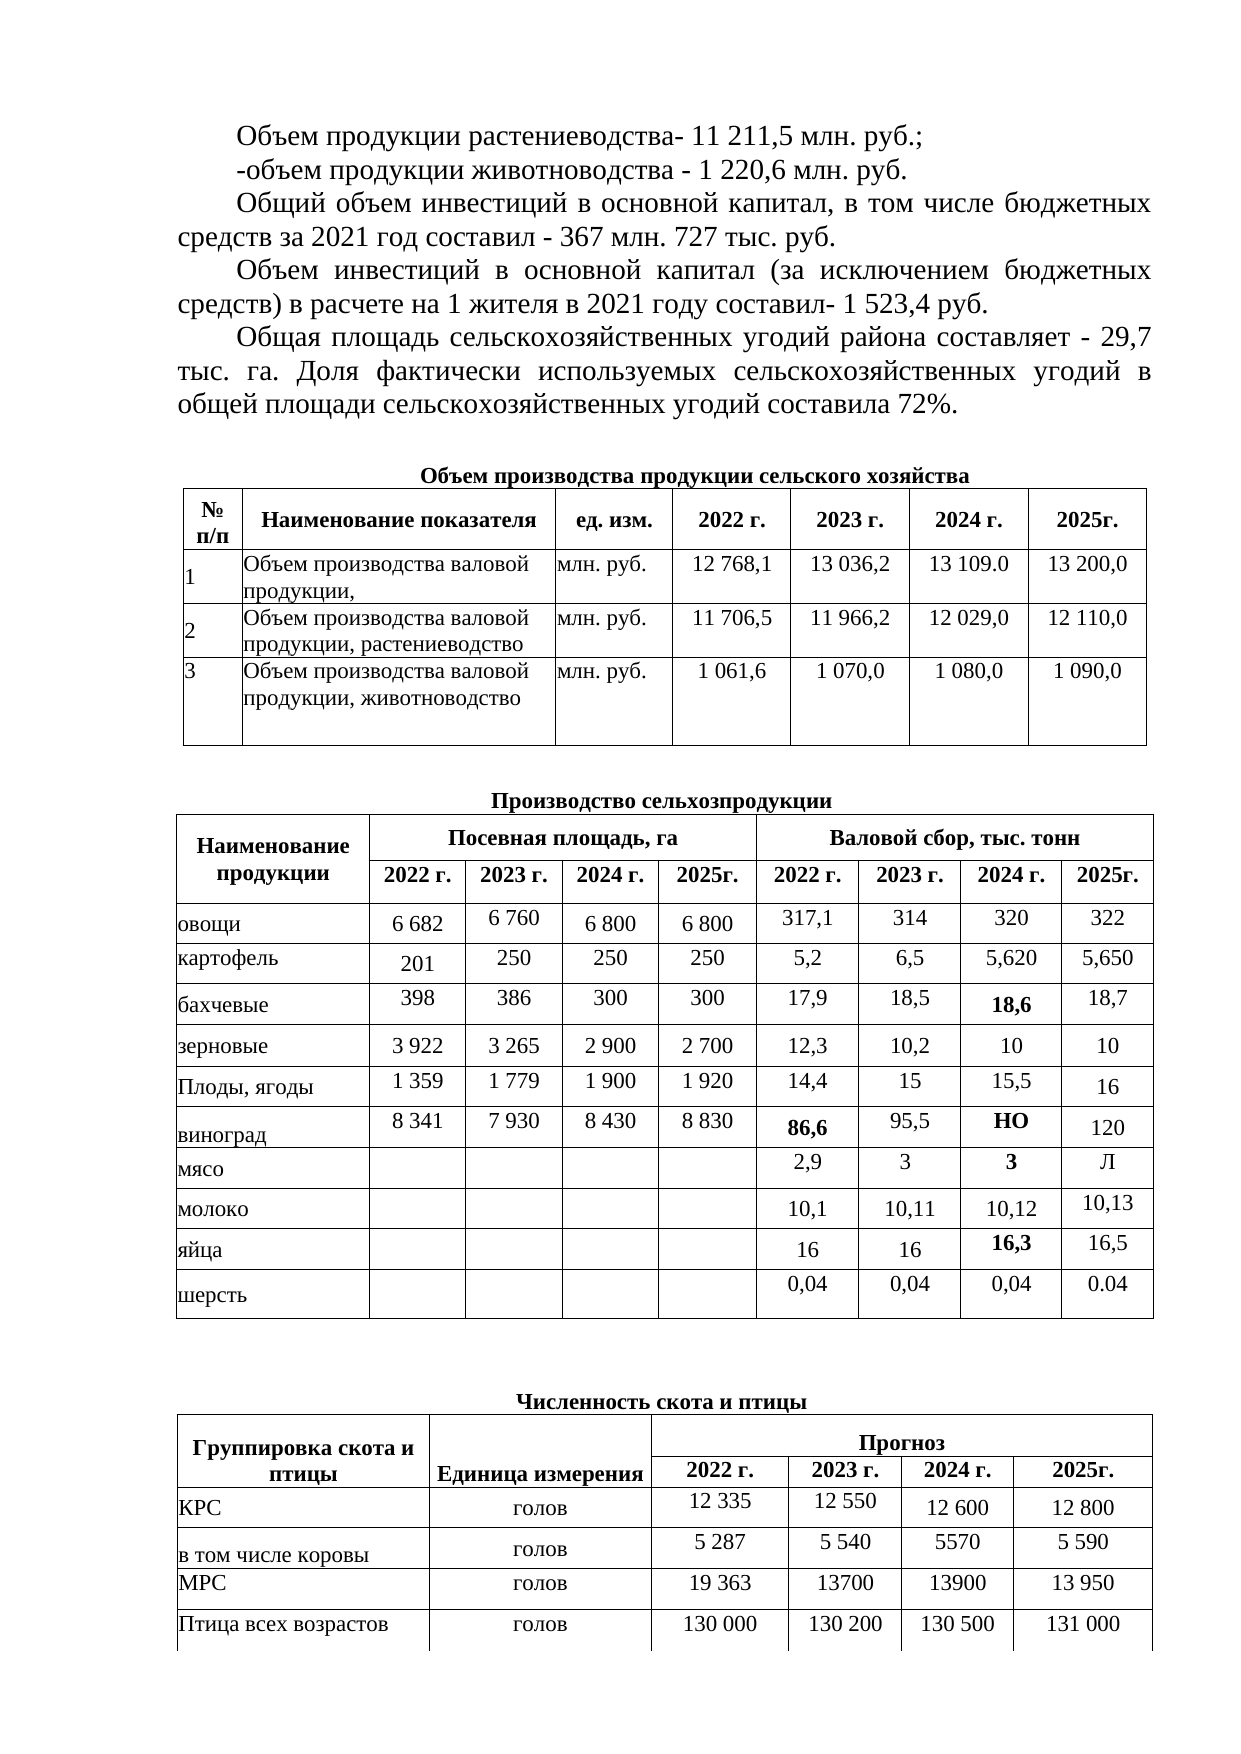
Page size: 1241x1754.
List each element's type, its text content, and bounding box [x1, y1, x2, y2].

table_cell 0.04 [1062, 1270, 1153, 1318]
table_cell 5570 [902, 1528, 1013, 1568]
table_cell 16 [859, 1229, 960, 1269]
table_cell 5,2 [757, 944, 858, 983]
text Объем продукции растениеводства- 11 211,5 млн. руб.; [177, 118, 1152, 152]
table_cell 1 900 [563, 1067, 658, 1106]
table_cell 8 341 [370, 1107, 465, 1147]
table_cell 2024 г. [902, 1457, 1013, 1487]
table_cell 2025г. [1014, 1457, 1152, 1487]
table_cell 13900 [902, 1569, 1013, 1609]
table_cell 16,5 [1062, 1229, 1153, 1269]
table_cell 1 061,6 [673, 658, 790, 744]
table_cell 2 [184, 604, 242, 657]
table_header 2022 г. [673, 489, 790, 549]
table_cell 314 [859, 904, 960, 943]
table_cell 1 359 [370, 1067, 465, 1106]
table_header Наименование показателя [243, 489, 555, 549]
table_cell овощи [177, 904, 369, 943]
table_header Прогноз [652, 1415, 1152, 1456]
table_cell 3 [859, 1148, 960, 1188]
table_cell 1 779 [466, 1067, 562, 1106]
table_cell 2,9 [757, 1148, 858, 1188]
table_cell 2023 г. [789, 1457, 901, 1487]
table_cell 13 200,0 [1029, 550, 1146, 603]
table_cell 2025г. [1062, 861, 1153, 903]
table_cell 86,6 [757, 1107, 858, 1147]
table_cell 15,5 [961, 1067, 1061, 1106]
table_cell 322 [1062, 904, 1153, 943]
table_cell 12,3 [757, 1025, 858, 1066]
table_cell 317,1 [757, 904, 858, 943]
table_cell [466, 1148, 562, 1188]
table_cell 12 800 [1014, 1488, 1152, 1527]
table_cell 6 800 [659, 904, 756, 943]
table_cell НО [961, 1107, 1061, 1147]
table_cell млн. руб. [556, 604, 672, 657]
table_header № п/п [184, 489, 242, 549]
table_cell 0,04 [961, 1270, 1061, 1318]
table_cell 7 930 [466, 1107, 562, 1147]
table_cell 2025г. [659, 861, 756, 903]
table_cell 8 830 [659, 1107, 756, 1147]
text Производство сельхозпродукции [491, 787, 1152, 814]
table_cell в том числе коровы [178, 1528, 429, 1568]
table_cell 10,13 [1062, 1189, 1153, 1228]
table_cell [370, 1189, 465, 1228]
table_cell 5 540 [789, 1528, 901, 1568]
table_cell [659, 1229, 756, 1269]
table_cell 2 900 [563, 1025, 658, 1066]
text -объем продукции животноводства - 1 220,6 млн. руб. [177, 152, 1152, 185]
table_cell 300 [563, 984, 658, 1024]
table_cell зерновые [177, 1025, 369, 1066]
table_cell молоко [177, 1189, 369, 1228]
table_cell [370, 1148, 465, 1188]
table_cell 5,620 [961, 944, 1061, 983]
table_cell 12 768,1 [673, 550, 790, 603]
text Объем производства продукции сельского хозяйства [420, 462, 1152, 488]
table_cell 201 [370, 944, 465, 983]
table_cell 10,12 [961, 1189, 1061, 1228]
table_cell 6,5 [859, 944, 960, 983]
table_header Валовой сбор, тыс. тонн [757, 815, 1153, 860]
table_cell 13700 [789, 1569, 901, 1609]
table_cell 5 590 [1014, 1528, 1152, 1568]
table_header 2024 г. [910, 489, 1028, 549]
table_cell 250 [466, 944, 562, 983]
table_cell 5,650 [1062, 944, 1153, 983]
table_cell 12 029,0 [910, 604, 1028, 657]
table_cell бахчевые [177, 984, 369, 1024]
text Объем инвестиций в основной капитал (за исключением бюджетных средств) в расчете на 1 жителя в 2021 году составил- 1 523,4 руб. [177, 252, 1152, 319]
table_cell 10 [1062, 1025, 1153, 1066]
table_cell 8 430 [563, 1107, 658, 1147]
table_cell 14,4 [757, 1067, 858, 1106]
table_cell 0,04 [859, 1270, 960, 1318]
table_cell 1 090,0 [1029, 658, 1146, 744]
table_cell [659, 1270, 756, 1318]
table_cell [466, 1229, 562, 1269]
table_cell 130 000 [652, 1610, 788, 1651]
table_cell 3 [184, 658, 242, 744]
table_cell мясо [177, 1148, 369, 1188]
table_cell 10 [961, 1025, 1061, 1066]
table_cell Плоды, ягоды [177, 1067, 369, 1106]
table_cell голов [430, 1488, 651, 1527]
table_cell 6 800 [563, 904, 658, 943]
table_cell 12 600 [902, 1488, 1013, 1527]
table_cell 2024 г. [961, 861, 1061, 903]
table_cell [466, 1189, 562, 1228]
table_header Посевная площадь, га [370, 815, 756, 860]
table_cell МРС [178, 1569, 429, 1609]
table_cell 11 966,2 [791, 604, 909, 657]
table_cell [370, 1270, 465, 1318]
table_cell голов [430, 1610, 651, 1651]
table_cell 10,11 [859, 1189, 960, 1228]
table_cell 250 [563, 944, 658, 983]
table_cell 0,04 [757, 1270, 858, 1318]
table_cell 250 [659, 944, 756, 983]
table_cell 386 [466, 984, 562, 1024]
table_cell яйца [177, 1229, 369, 1269]
table_cell 19 363 [652, 1569, 788, 1609]
table_cell 1 080,0 [910, 658, 1028, 744]
table_cell 11 706,5 [673, 604, 790, 657]
table_cell 1 070,0 [791, 658, 909, 744]
table_cell 131 000 [1014, 1610, 1152, 1651]
table_header Наименование продукции [177, 815, 369, 903]
table_cell 2022 г. [370, 861, 465, 903]
table_cell 2022 г. [652, 1457, 788, 1487]
table_cell млн. руб. [556, 550, 672, 603]
table_cell 16,3 [961, 1229, 1061, 1269]
text Общий объем инвестиций в основной капитал, в том числе бюджетных средств за 2021 год составил - 367 млн. 727 тыс. руб. [177, 185, 1152, 252]
table_cell [466, 1270, 562, 1318]
table_cell 13 036,2 [791, 550, 909, 603]
text Численность скота и птицы [516, 1388, 1152, 1414]
table_cell виноград [177, 1107, 369, 1147]
table_cell млн. руб. [556, 658, 672, 744]
table_cell [563, 1270, 658, 1318]
table_cell 17,9 [757, 984, 858, 1024]
table_cell [370, 1229, 465, 1269]
table_cell картофель [177, 944, 369, 983]
table_cell 16 [1062, 1067, 1153, 1106]
table_cell 10,1 [757, 1189, 858, 1228]
table_cell 13 109.0 [910, 550, 1028, 603]
table_cell 12 110,0 [1029, 604, 1146, 657]
table_cell 95,5 [859, 1107, 960, 1147]
table_cell 18,5 [859, 984, 960, 1024]
table_cell Объем производства валовой продукции, растениеводство [243, 604, 555, 657]
table_cell 13 950 [1014, 1569, 1152, 1609]
table_cell голов [430, 1569, 651, 1609]
table_cell 10,2 [859, 1025, 960, 1066]
table_cell 130 500 [902, 1610, 1013, 1651]
table_header ед. изм. [556, 489, 672, 549]
table_cell 2022 г. [757, 861, 858, 903]
table_cell 2023 г. [466, 861, 562, 903]
table_cell 6 760 [466, 904, 562, 943]
table_cell 16 [757, 1229, 858, 1269]
table_cell [563, 1229, 658, 1269]
table_cell 1 920 [659, 1067, 756, 1106]
table_header 2025г. [1029, 489, 1146, 549]
table_cell Объем производства валовой продукции, животноводство [243, 658, 555, 744]
table_cell 12 550 [789, 1488, 901, 1527]
table_header 2023 г. [791, 489, 909, 549]
table_cell 130 200 [789, 1610, 901, 1651]
text Общая площадь сельскохозяйственных угодий района составляет - 29,7 тыс. га. Доля фактически используемых сельскохозяйственных угодий в общей площади сельскохозяйственных угодий составила 72%. [177, 319, 1152, 420]
table_header Группировка скота и птицы [178, 1415, 429, 1487]
table_cell 2023 г. [859, 861, 960, 903]
table_cell 320 [961, 904, 1061, 943]
table_cell 300 [659, 984, 756, 1024]
table_cell 3 922 [370, 1025, 465, 1066]
table_cell [563, 1189, 658, 1228]
table_cell 1 [184, 550, 242, 603]
table_cell [659, 1148, 756, 1188]
table_cell голов [430, 1528, 651, 1568]
table_cell Объем производства валовой продукции, [243, 550, 555, 603]
table_cell [563, 1148, 658, 1188]
table_cell 15 [859, 1067, 960, 1106]
table_cell 2 700 [659, 1025, 756, 1066]
table_cell Птица всех возрастов [178, 1610, 429, 1651]
table_cell КРС [178, 1488, 429, 1527]
table_cell 3 265 [466, 1025, 562, 1066]
table_cell 120 [1062, 1107, 1153, 1147]
table_cell шерсть [177, 1270, 369, 1318]
table_cell 2024 г. [563, 861, 658, 903]
table_cell 18,7 [1062, 984, 1153, 1024]
table_cell 6 682 [370, 904, 465, 943]
table_cell Л [1062, 1148, 1153, 1188]
table_cell 18,6 [961, 984, 1061, 1024]
table_header Единица измерения [430, 1415, 651, 1487]
table_cell 3 [961, 1148, 1061, 1188]
table_cell 5 287 [652, 1528, 788, 1568]
table_cell 12 335 [652, 1488, 788, 1527]
table_cell [659, 1189, 756, 1228]
table_cell 398 [370, 984, 465, 1024]
